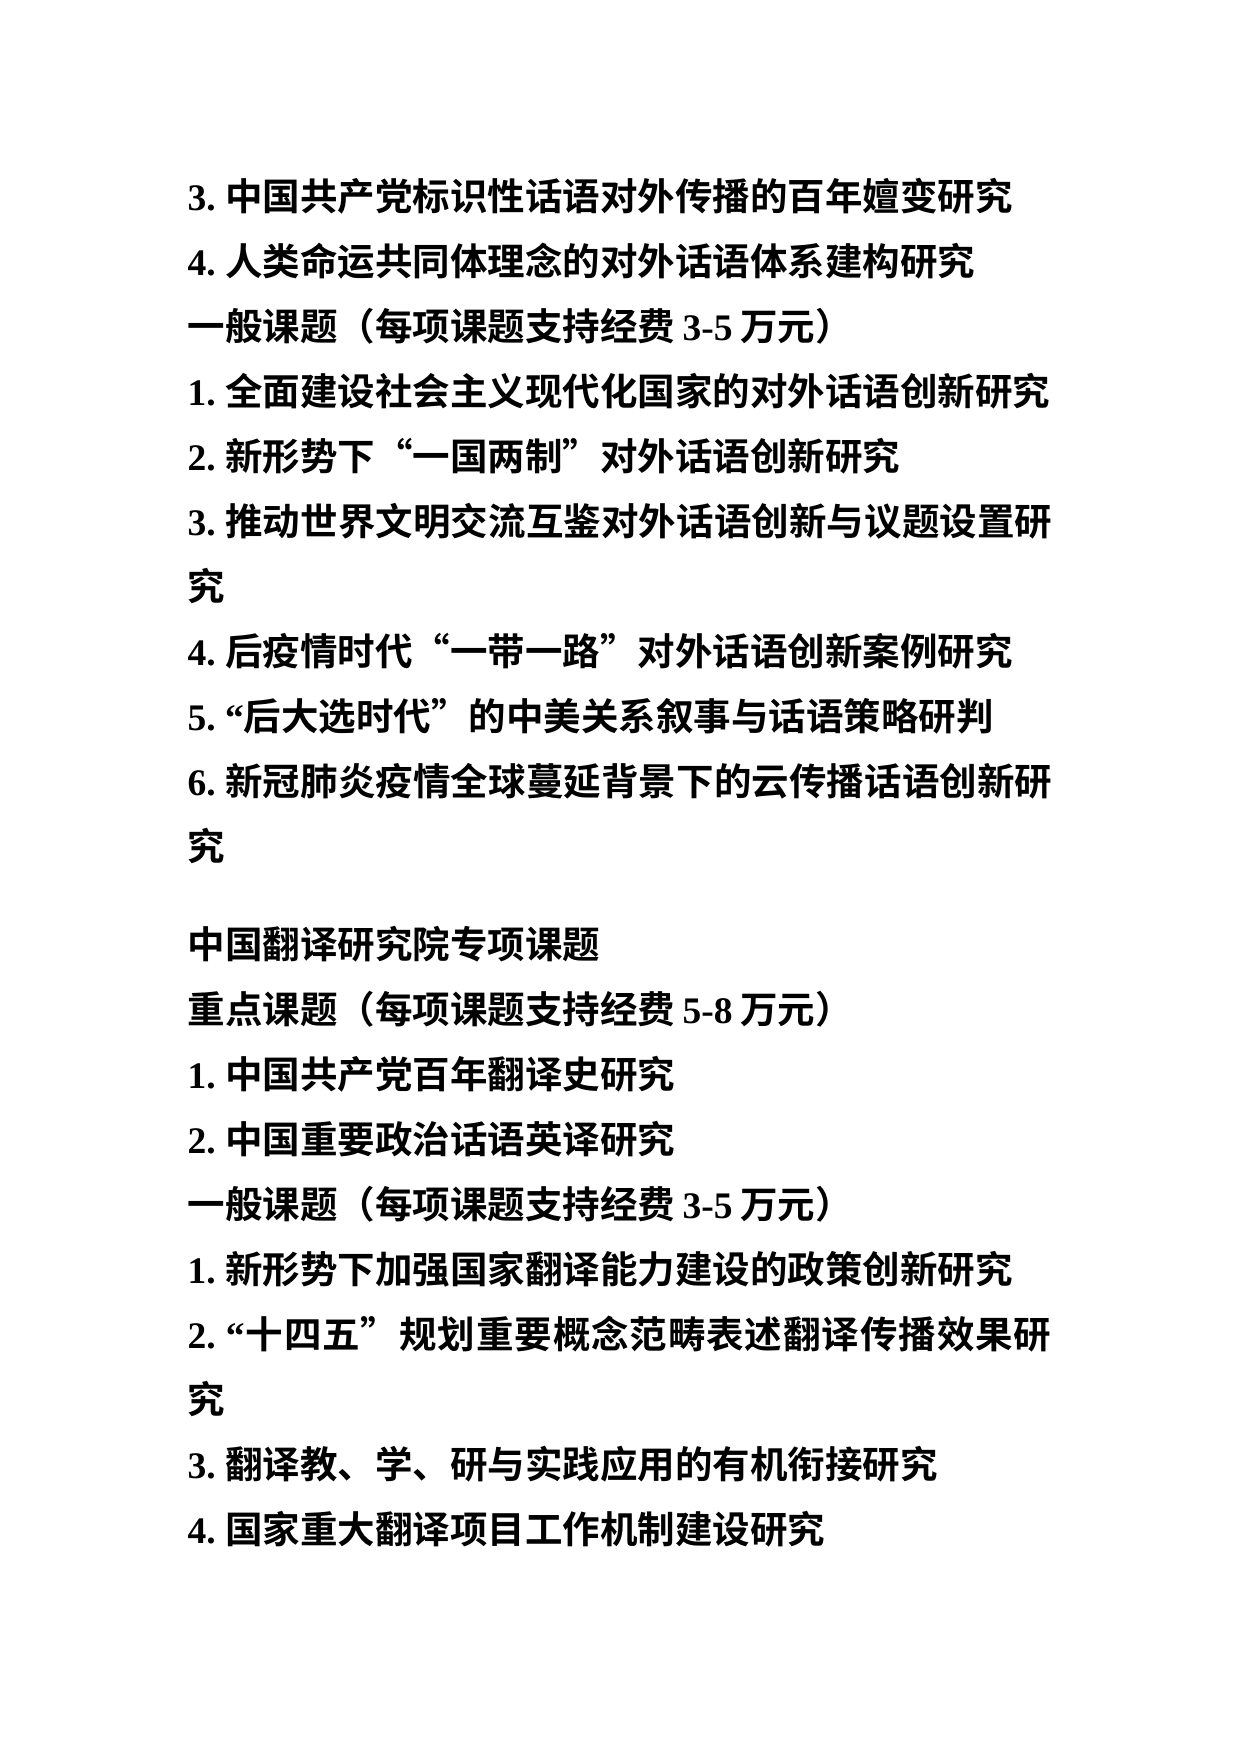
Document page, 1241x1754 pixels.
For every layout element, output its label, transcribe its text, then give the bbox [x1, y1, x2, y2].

text 2. 新形势下“一国两制”对外话语创新研究 [187, 422, 1053, 487]
text 5. “后大选时代”的中美关系叙事与话语策略研判 [187, 682, 1053, 747]
text 重点课题（每项课题支持经费5-8万元） [187, 974, 1053, 1039]
text 中国翻译研究院专项课题 [187, 909, 1053, 974]
list 中国重要政治话语英译研究 [187, 1104, 1053, 1169]
text 1. 新形势下加强国家翻译能力建设的政策创新研究 [187, 1234, 1053, 1299]
text 一般课题（每项课题支持经费3-5万元） [187, 292, 1053, 357]
text 6. 新冠肺炎疫情全球蔓延背景下的云传播话语创新研究 [187, 747, 1053, 877]
text 3. 翻译教、学、研与实践应用的有机衔接研究 [187, 1429, 1053, 1494]
text 3. 推动世界文明交流互鉴对外话语创新与议题设置研究 [187, 487, 1053, 617]
text 4. 后疫情时代“一带一路”对外话语创新案例研究 [187, 617, 1053, 682]
text 1. 全面建设社会主义现代化国家的对外话语创新研究 [187, 357, 1053, 422]
list 中国共产党百年翻译史研究 [187, 1039, 1053, 1104]
text 3. 中国共产党标识性话语对外传播的百年嬗变研究 [187, 162, 1053, 227]
text 4. 国家重大翻译项目工作机制建设研究 [187, 1494, 1053, 1559]
text 4. 人类命运共同体理念的对外话语体系建构研究 [187, 227, 1053, 292]
text 一般课题（每项课题支持经费3-5万元） [187, 1169, 1053, 1234]
text 2. “十四五”规划重要概念范畴表述翻译传播效果研究 [187, 1299, 1053, 1429]
